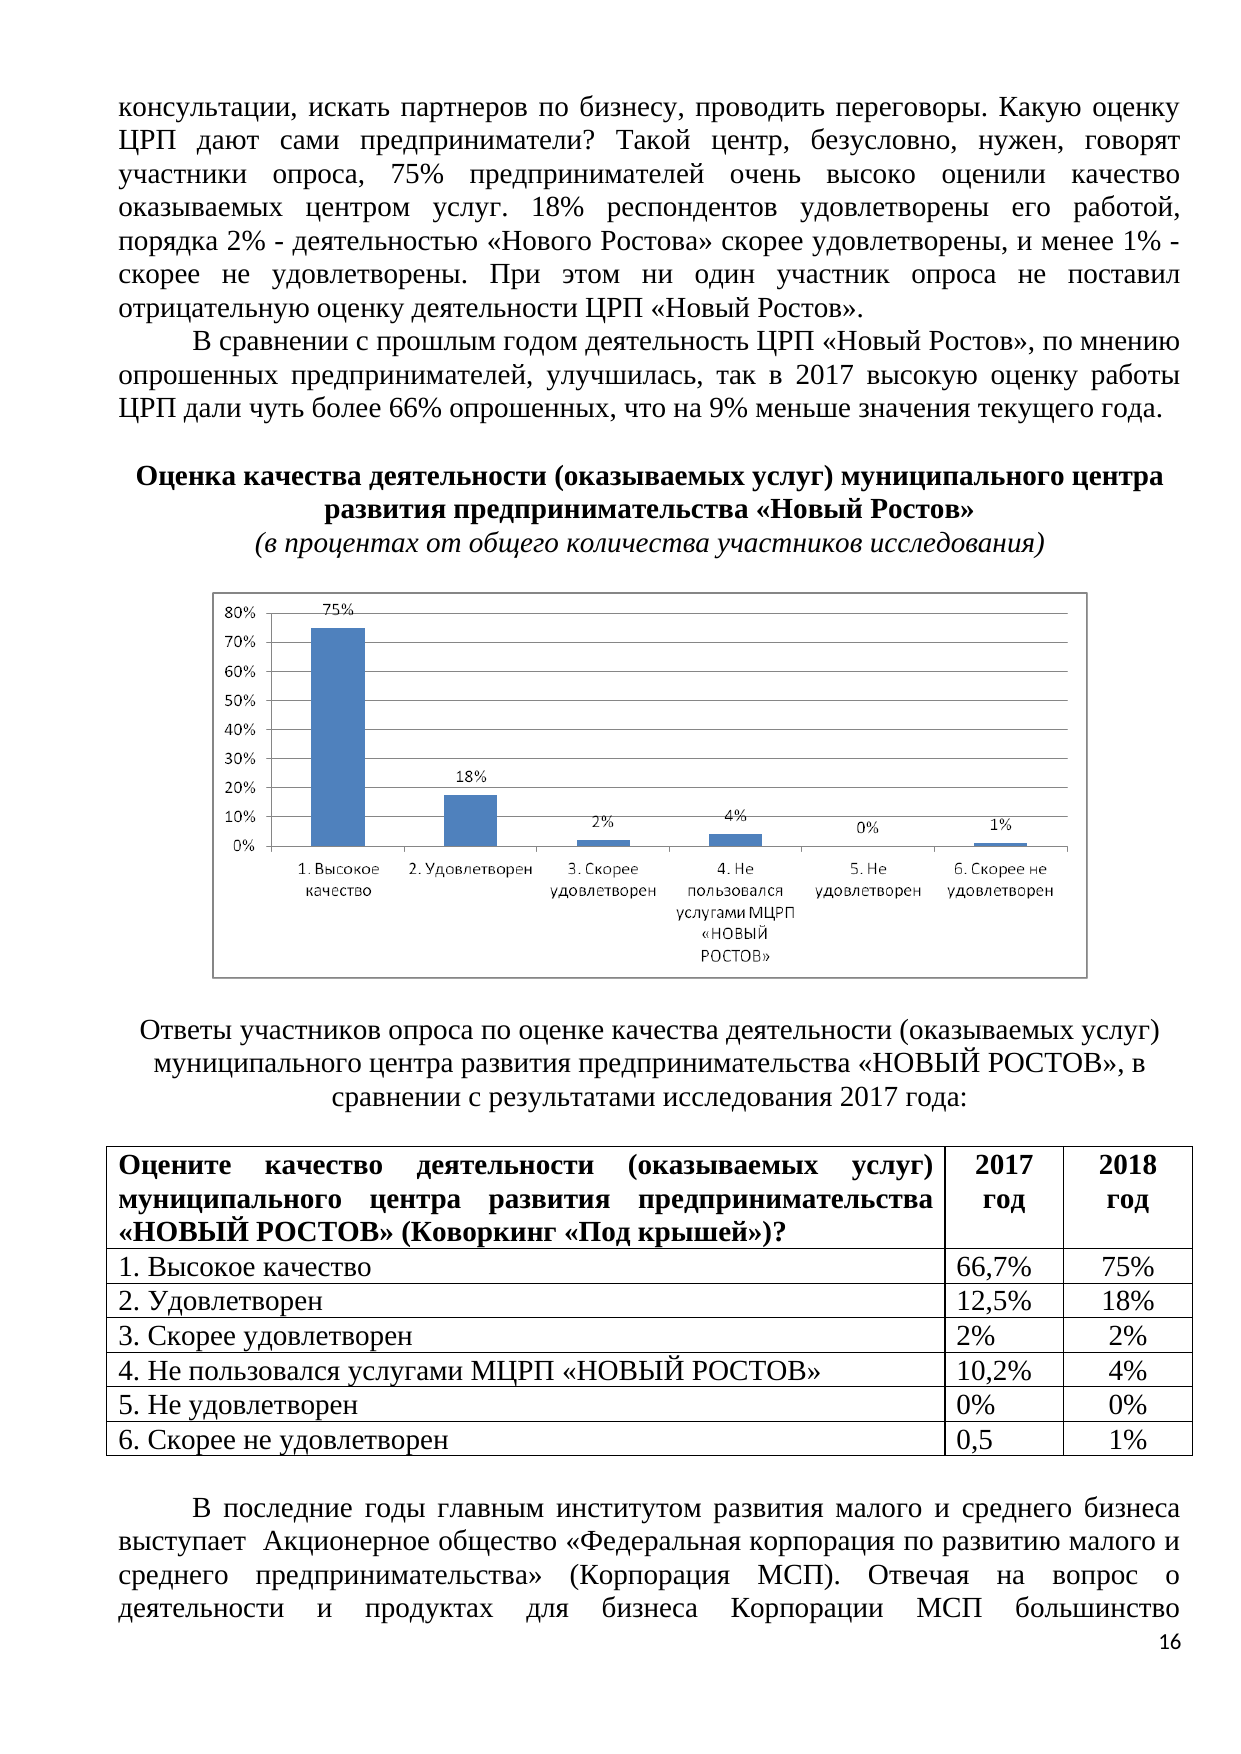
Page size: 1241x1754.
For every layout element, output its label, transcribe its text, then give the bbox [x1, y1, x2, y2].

table_cell 1. Высокое качество [107, 1249, 944, 1282]
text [118, 89, 1181, 323]
table_cell 1% [1064, 1422, 1192, 1455]
text Ответы участников опроса по оценке качества деятельности (оказываемых услуг) муниципального центра развития предпринимательства «НОВЫЙ РОСТОВ», в сравнении с результатами исследования 2017 года: [118, 1012, 1181, 1113]
table_header 2017 год [946, 1147, 1063, 1248]
table_cell 2% [946, 1318, 1063, 1352]
text В сравнении с прошлым годом деятельность ЦРП «Новый Ростов», по мнению опрошенных предпринимателей, улучшилась, так в 2017 высокую оценку работы ЦРП дали чуть более 66% опрошенных, что на 9% меньше значения текущего года. [118, 323, 1181, 424]
table_cell 5. Не удовлетворен [107, 1387, 944, 1421]
table_header 2018 год [1064, 1147, 1192, 1248]
table_cell 3. Скорее удовлетворен [107, 1318, 944, 1352]
table_cell 75% [1064, 1249, 1192, 1282]
text Оценка качества деятельности (оказываемых услуг) муниципального центра развития предпринимательства «Новый Ростов» [118, 458, 1181, 525]
table_cell 18% [1064, 1284, 1192, 1317]
table_cell 0% [1064, 1387, 1192, 1421]
table_cell 4% [1064, 1353, 1192, 1386]
table_cell 10,2% [946, 1353, 1063, 1386]
picture [211, 591, 1088, 979]
table_cell 66,7% [946, 1249, 1063, 1282]
table_cell 4. Не пользовался услугами МЦРП «НОВЫЙ РОСТОВ» [107, 1353, 944, 1386]
table_cell 2% [1064, 1318, 1192, 1352]
table_cell 0,5 [946, 1422, 1063, 1455]
table_cell 2. Удовлетворен [107, 1284, 944, 1317]
table_cell 6. Скорее не удовлетворен [107, 1422, 944, 1455]
text (в процентах от общего количества участников исследования) [118, 525, 1181, 558]
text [118, 1490, 1181, 1624]
table_cell 0% [946, 1387, 1063, 1421]
table_cell 12,5% [946, 1284, 1063, 1317]
table_header Оцените качество деятельности (оказываемых услуг) муниципального центра развития предпринимательства «НОВЫЙ РОСТОВ» (Коворкинг «Под крышей»)? [107, 1147, 944, 1248]
